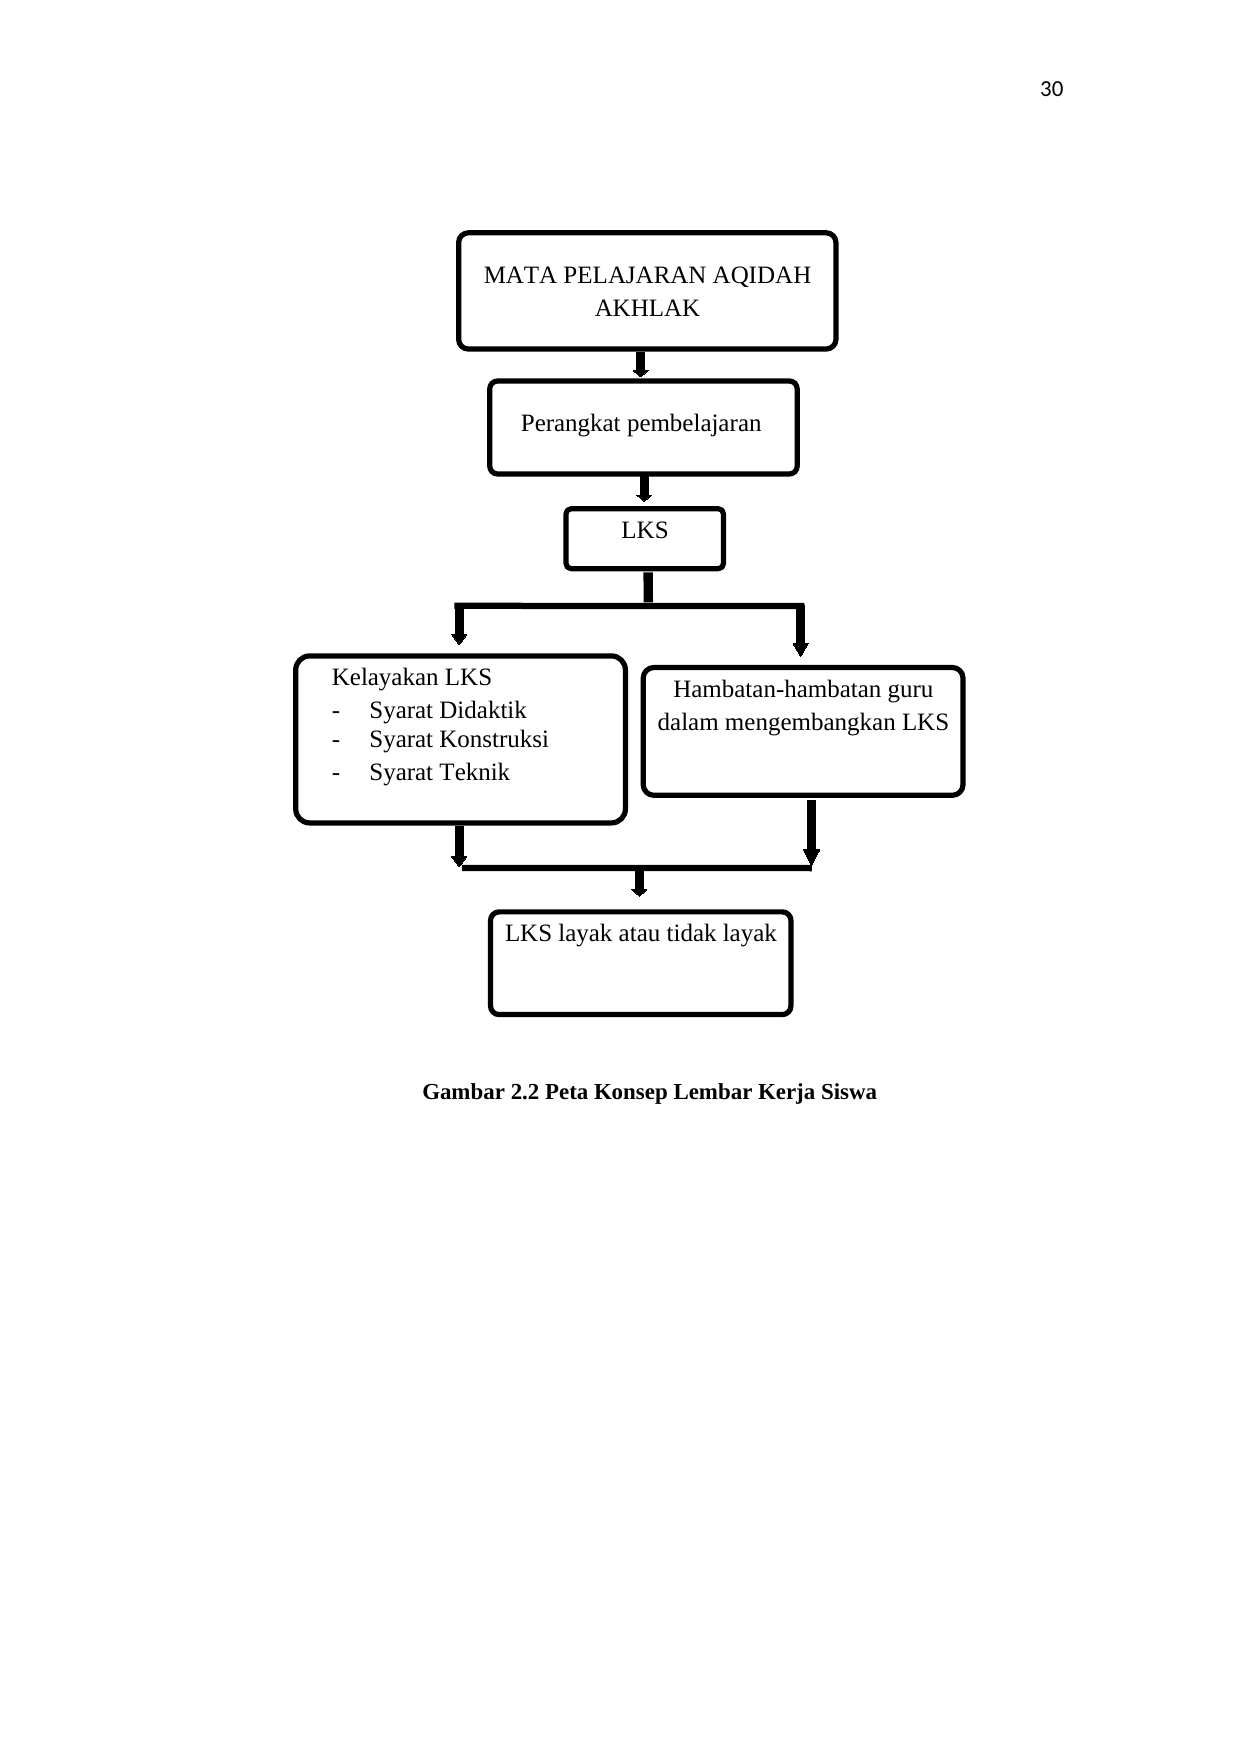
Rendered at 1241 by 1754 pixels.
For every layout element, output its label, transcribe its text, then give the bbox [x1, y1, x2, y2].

text Gambar 2.2 Peta Konsep Lembar Kerja Siswa [236, 1078, 1063, 1105]
